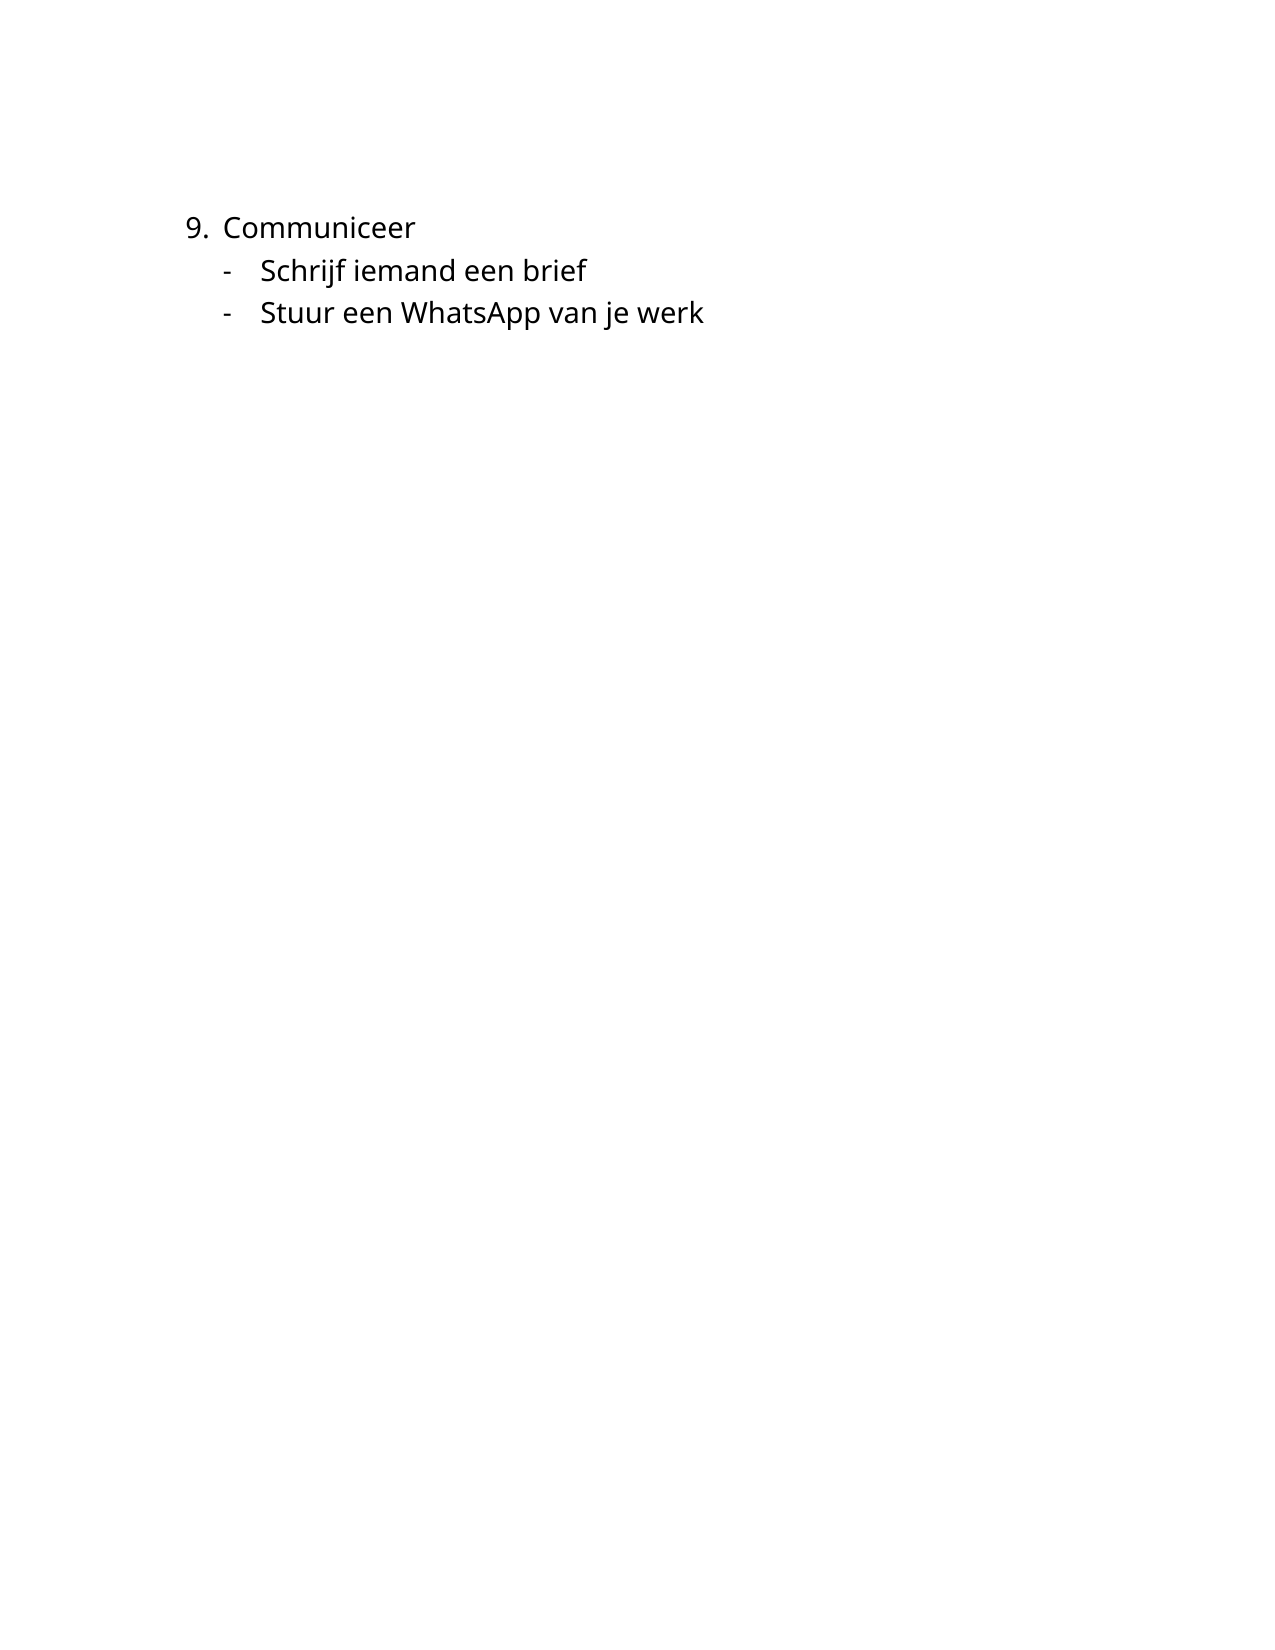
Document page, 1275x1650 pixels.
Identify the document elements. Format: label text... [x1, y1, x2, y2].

list Stuur een WhatsApp van je werk [223, 293, 1127, 332]
list Communiceer [185, 207, 1127, 247]
list Schrijf iemand een brief [223, 250, 1127, 289]
